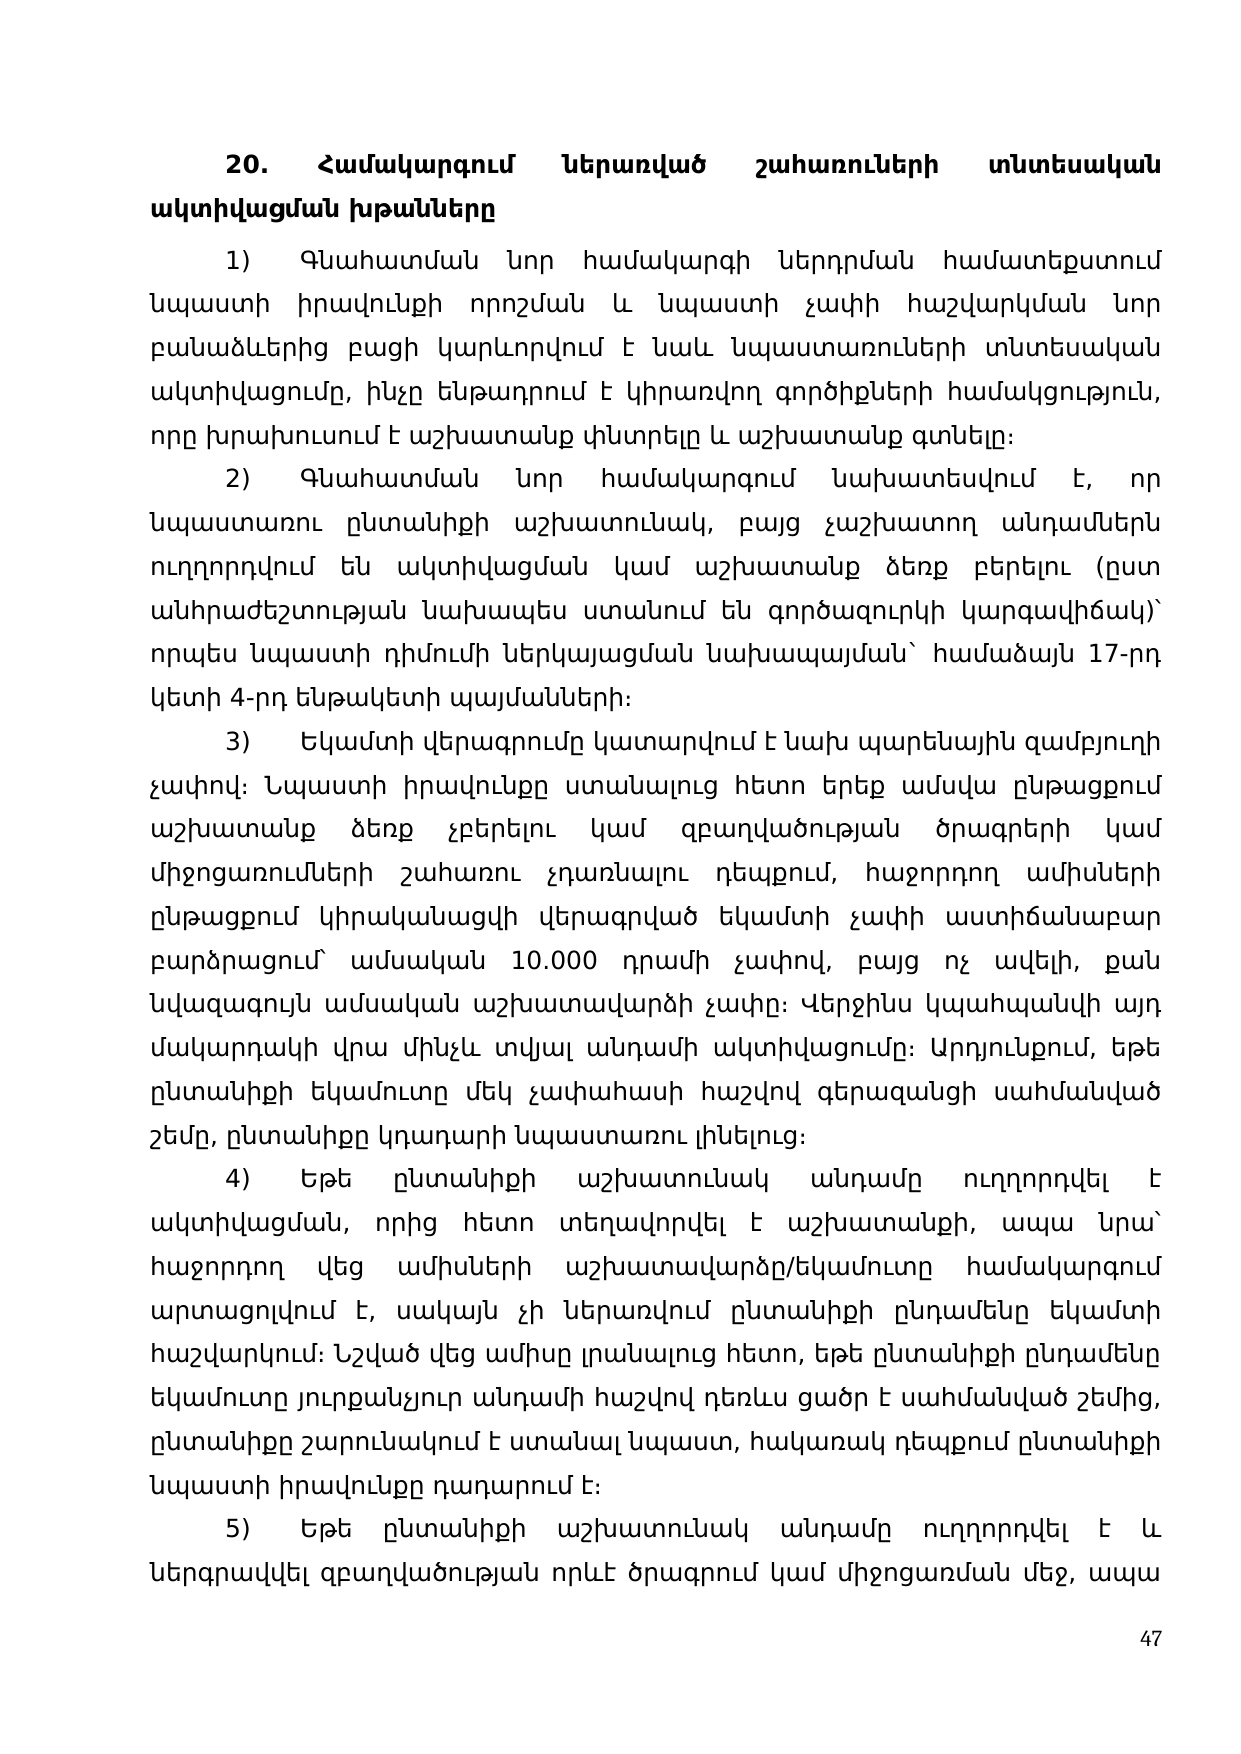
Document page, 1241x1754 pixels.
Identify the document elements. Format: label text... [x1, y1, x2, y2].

list Եթե ընտանիքի աշխատունակ անդամը ուղղորդվել է ակտիվացման, որից հետո տեղավորվել է աշխատանքի, ապա նրա՝ հաջորդող վեց ամիսների աշխատավարձը/եկամուտը համակարգում արտացոլվում է, սակայն չի ներառվում ընտանիքի ընդամենը եկամտի հաշվարկում։ Նշված վեց ամիսը լրանալուց հետո, եթե ընտանիքի ընդամենը եկամուտը յուրքանչյուր անդամի հաշվով դեռևս ցածր է սահմանված շեմից, ընտանիքը շարունակում է ստանալ նպաստ, հակառակ դեպքում ընտանիքի նպաստի իրավունքը դադարում է։ [150, 1164, 1162, 1500]
list Գնահատման նոր համակարգում նախատեսվում է, որ նպաստառու ընտանիքի աշխատունակ, բայց չաշխատող անդամներն ուղղորդվում են ակտիվացման կամ աշխատանք ձեռք բերելու (ըստ անհրաժեշտության նախապես ստանում են գործազուրկի կարգավիճակ)՝ որպես նպաստի դիմումի ներկայացման նախապայման` համաձայն 17-րդ կետի 4-րդ ենթակետի պայմանների։ [150, 464, 1162, 712]
list Գնահատման նոր համակարգի ներդրման համատեքստում նպաստի իրավունքի որոշման և նպաստի չափի հաշվարկման նոր բանաձևերից բացի կարևորվում է նաև նպաստառուների տնտեսական ակտիվացումը, ինչը ենթադրում է կիրառվող գործիքների համակցություն, որը խրախուսում է աշխատանք փնտրելը և աշխատանք գտնելը։ [150, 246, 1162, 450]
subtitle 20. Համակարգում ներառված շահառուների տնտեսական ակտիվացման խթանները [150, 150, 1162, 223]
list Եկամտի վերագրումը կատարվում է նախ պարենային զամբյուղի չափով։ Նպաստի իրավունքը ստանալուց հետո երեք ամսվա ընթացքում աշխատանք ձեռք չբերելու կամ զբաղվածության ծրագրերի կամ միջոցառումների շահառու չդառնալու դեպքում, հաջորդող ամիսների ընթացքում կիրականացվի վերագրված եկամտի չափի աստիճանաբար բարձրացում՝ ամսական 10.000 դրամի չափով, բայց ոչ ավելի, քան նվազագույն ամսական աշխատավարձի չափը։ Վերջինս կպահպանվի այդ մակարդակի վրա մինչև տվյալ անդամի ակտիվացումը։ Արդյունքում, եթե ընտանիքի եկամուտը մեկ չափահասի հաշվով գերազանցի սահմանված շեմը, ընտանիքը կդադարի նպաստառու լինելուց։ [150, 727, 1162, 1150]
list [150, 1514, 1162, 1587]
